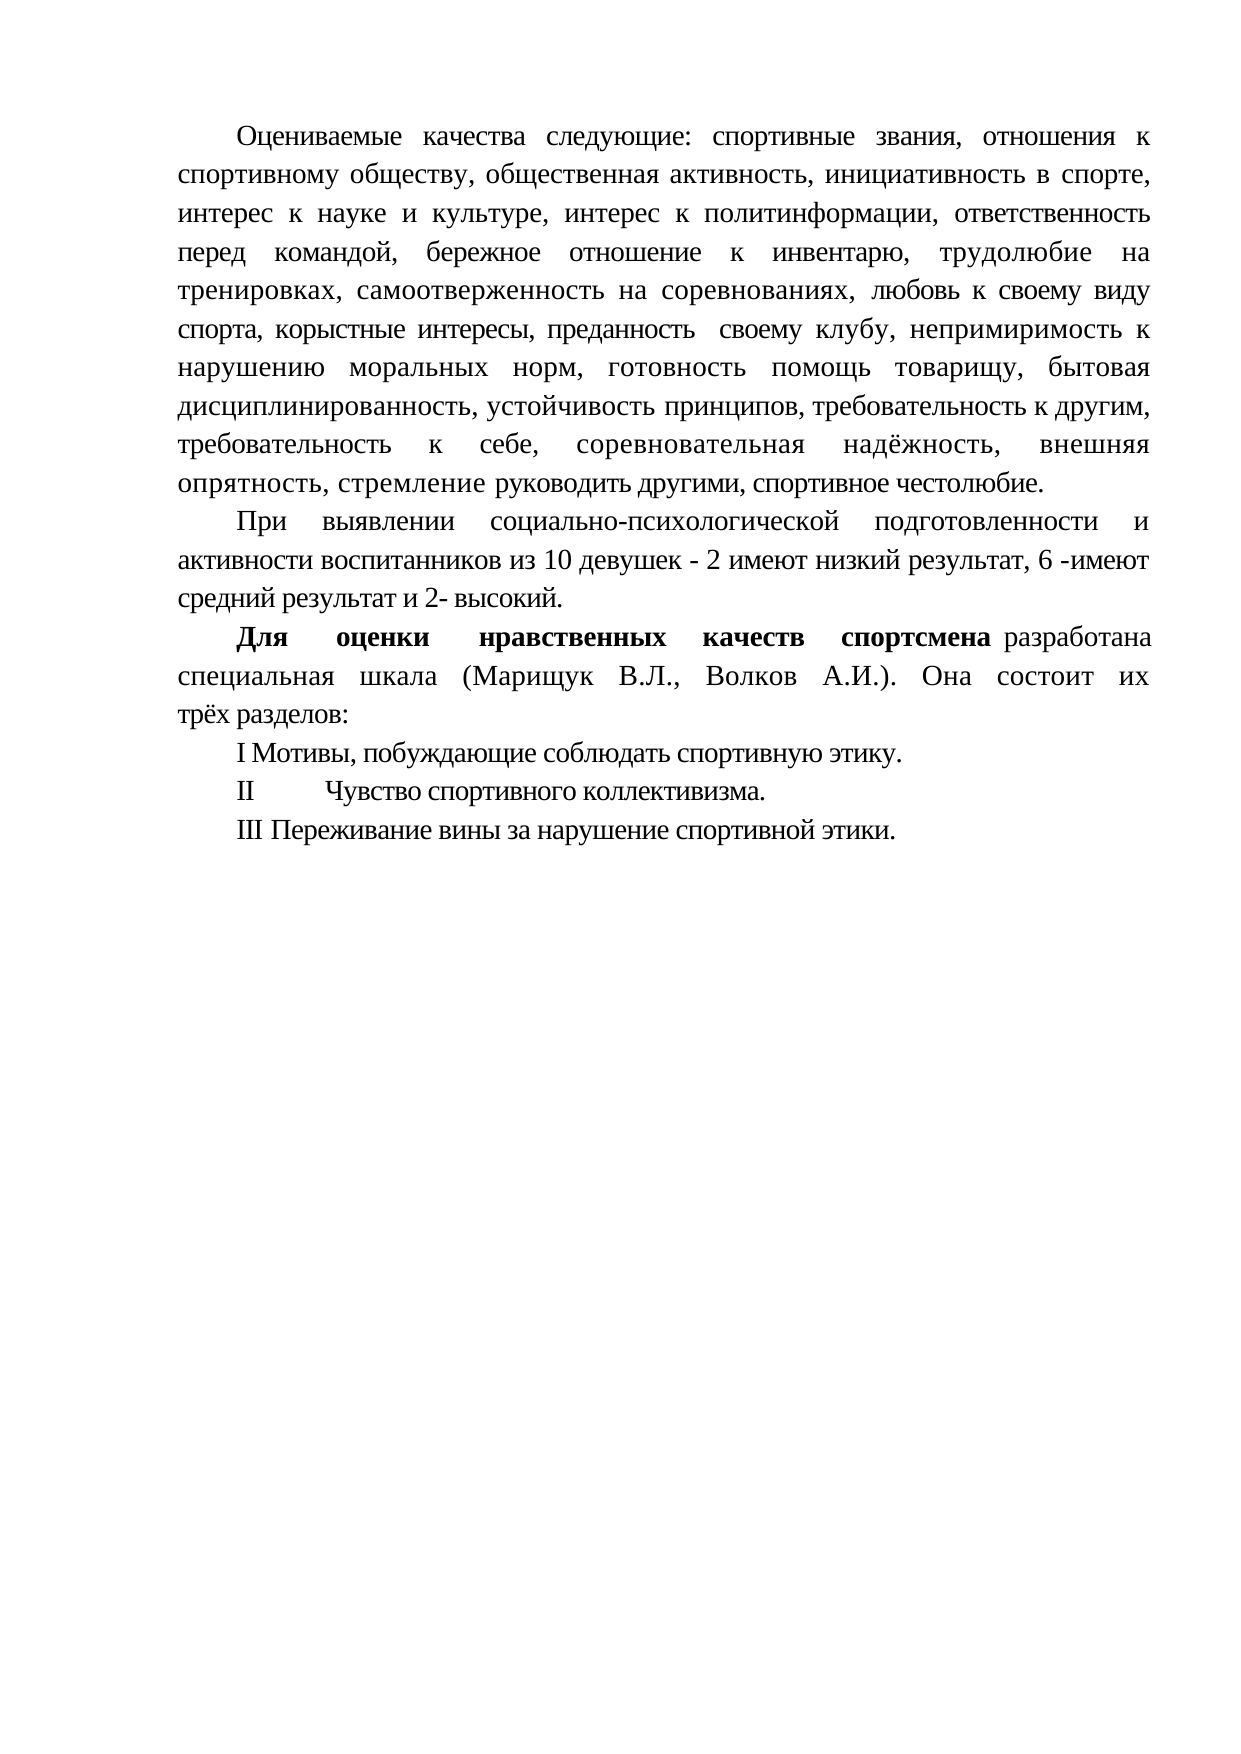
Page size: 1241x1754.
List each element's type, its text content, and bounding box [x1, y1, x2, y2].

list Мотивы, побуждающие соблюдать спортивную этику. [177, 735, 1152, 768]
text Оцениваемые качества следующие: спортивные звания, отношения к спортивному обществу, общественная активность, инициативность в спорте, интерес к науке и культуре, интерес к политинформации, ответственность перед командой, бережное отношение к инвентарю, трудолюбие на тренировках, самоотверженность на соревнованиях, любовь к своему виду спорта, корыстные интересы, преданность своему клубу, непримиримость к нарушению моральных норм, готовность помощь товарищу, бытовая дисциплинированность, устойчивость принципов, требовательность к другим, требовательность к себе, соревновательная надёжность, внешняя опрятность, стремление руководить другими, спортивное честолюбие. [177, 118, 1151, 498]
text Для оценки нравственных качеств спортсмена разработана специальная шкала (Марищук В.Л., Волков А.И.). Она состоит их трёх разделов: [177, 619, 1152, 730]
text III Переживание вины за нарушение спортивной этики. [177, 812, 1152, 845]
list Чувство спортивного коллективизма. [177, 773, 1152, 807]
text При выявлении социально-психологической подготовленности и активности воспитанников из 10 девушек - 2 имеют низкий результат, 6 -имеют средний результат и 2- высокий. [177, 503, 1149, 614]
